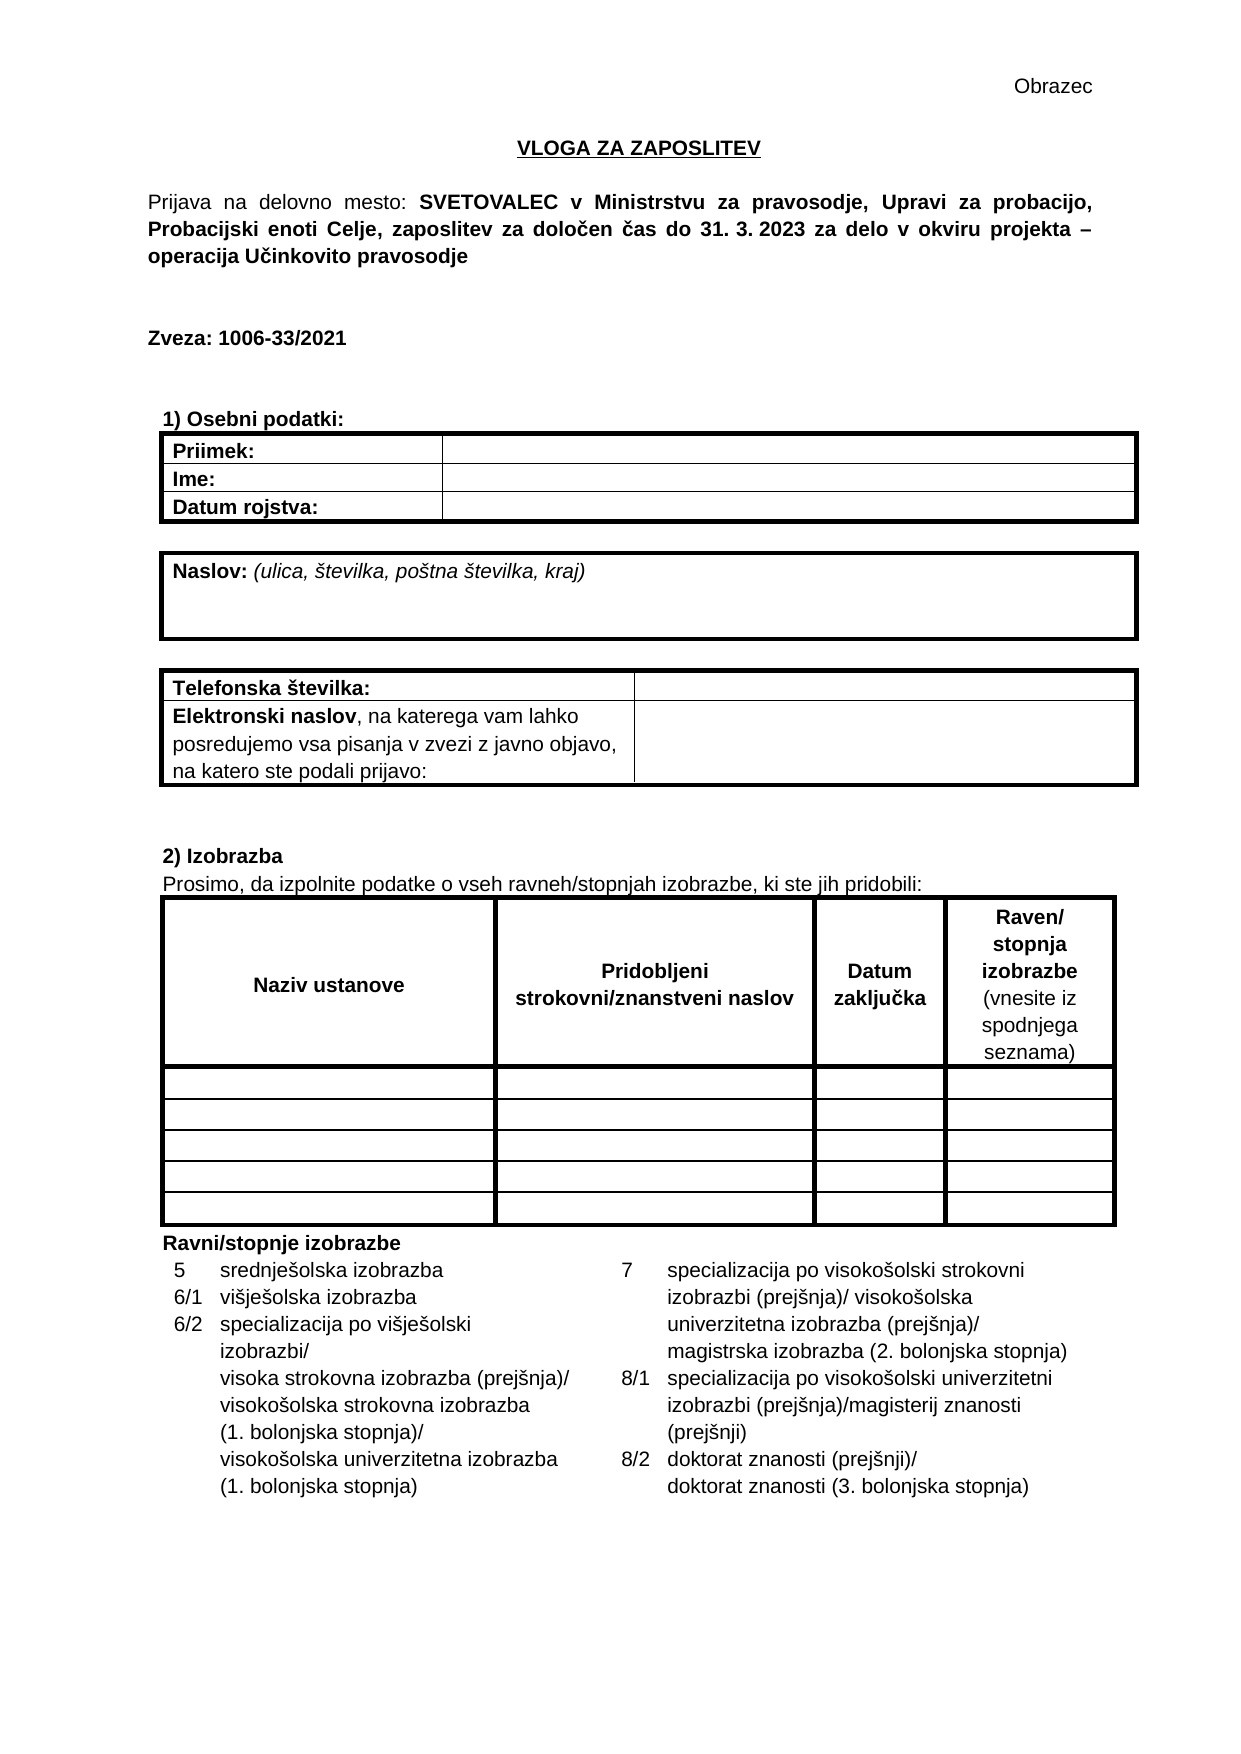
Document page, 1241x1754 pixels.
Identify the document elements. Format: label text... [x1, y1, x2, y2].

table_header Pridobljeni strokovni/znanstveni naslov [498, 900, 812, 1064]
table_cell [498, 1100, 812, 1129]
table_cell [817, 1131, 943, 1160]
text Prosimo, da izpolnite podatke o vseh ravneh/stopnjah izobrazbe, ki ste jih pridobili: [162, 868, 1093, 895]
table_cell [948, 1100, 1112, 1129]
table_header Priimek: [164, 436, 442, 463]
table_cell Datum rojstva: [164, 492, 442, 519]
table_cell [948, 1131, 1112, 1160]
table_cell [165, 1100, 493, 1129]
table_cell [948, 1162, 1112, 1191]
table_cell [817, 1193, 943, 1222]
title VLOGA ZA ZAPOSLITEV [148, 133, 1093, 160]
table_cell [443, 492, 1134, 519]
table_cell [165, 1131, 493, 1160]
table_header [443, 436, 1134, 463]
table_cell Ime: [164, 464, 442, 491]
table_cell Elektronski naslov, na katerega vam lahko posredujemo vsa pisanja v zvezi z javno objavo, na katero ste podali prijavo: [164, 701, 634, 782]
table_header 5 srednješolska izobrazba 6/1 višješolska izobrazba 6/2 specializacija po višješolski izobrazbi/ visoka strokovna izobrazba (prejšnja)/ visokošolska strokovna izobrazba (1. bolonjska stopnja)/ visokošolska univerzitetna izobrazba (1. bolonjska stopnja) [148, 1254, 595, 1498]
table_cell [948, 1193, 1112, 1222]
table_cell [817, 1162, 943, 1191]
table_cell [635, 701, 1134, 782]
table_header Raven/ stopnja izobrazbe (vnesite iz spodnjega seznama) [948, 900, 1112, 1064]
table_cell [165, 1069, 493, 1097]
table_cell [817, 1069, 943, 1097]
table_header 7 specializacija po visokošolski strokovni izobrazbi (prejšnja)/ visokošolska univerzitetna izobrazba (prejšnja)/ magistrska izobrazba (2. bolonjska stopnja) 8/1 specializacija po visokošolski univerzitetni izobrazbi (prejšnja)/magisterij znanosti (prejšnji) 8/2 doktorat znanosti (prejšnji)/ doktorat znanosti (3. bolonjska stopnja) [595, 1254, 1112, 1498]
text 2) Izobrazba [162, 841, 1093, 868]
table_cell [498, 1162, 812, 1191]
table_header [635, 673, 1134, 700]
table_cell [817, 1100, 943, 1129]
text 1) Osebni podatki: [162, 404, 1093, 431]
table_cell [443, 464, 1134, 491]
table_header Naslov: (ulica, številka, poštna številka, kraj) [164, 555, 1134, 637]
text Ravni/stopnje izobrazbe [162, 1227, 1093, 1254]
table_cell [498, 1193, 812, 1222]
table_cell [165, 1193, 493, 1222]
text Zveza: 1006-33/2021 [148, 322, 1093, 349]
table_header Naziv ustanove [165, 900, 493, 1064]
table_cell [498, 1069, 812, 1097]
table_cell [498, 1131, 812, 1160]
table_header Telefonska številka: [164, 673, 634, 700]
table_cell [948, 1069, 1112, 1097]
table_header Datum zaključka [817, 900, 943, 1064]
table_cell [165, 1162, 493, 1191]
subtitle Prijava na delovno mesto: SVETOVALEC v Ministrstvu za pravosodje, Upravi za probacijo, Probacijski enoti Celje, zaposlitev za določen čas do 31. 3. 2023 za delo v okviru projekta – operacija Učinkovito pravosodje [148, 187, 1093, 268]
